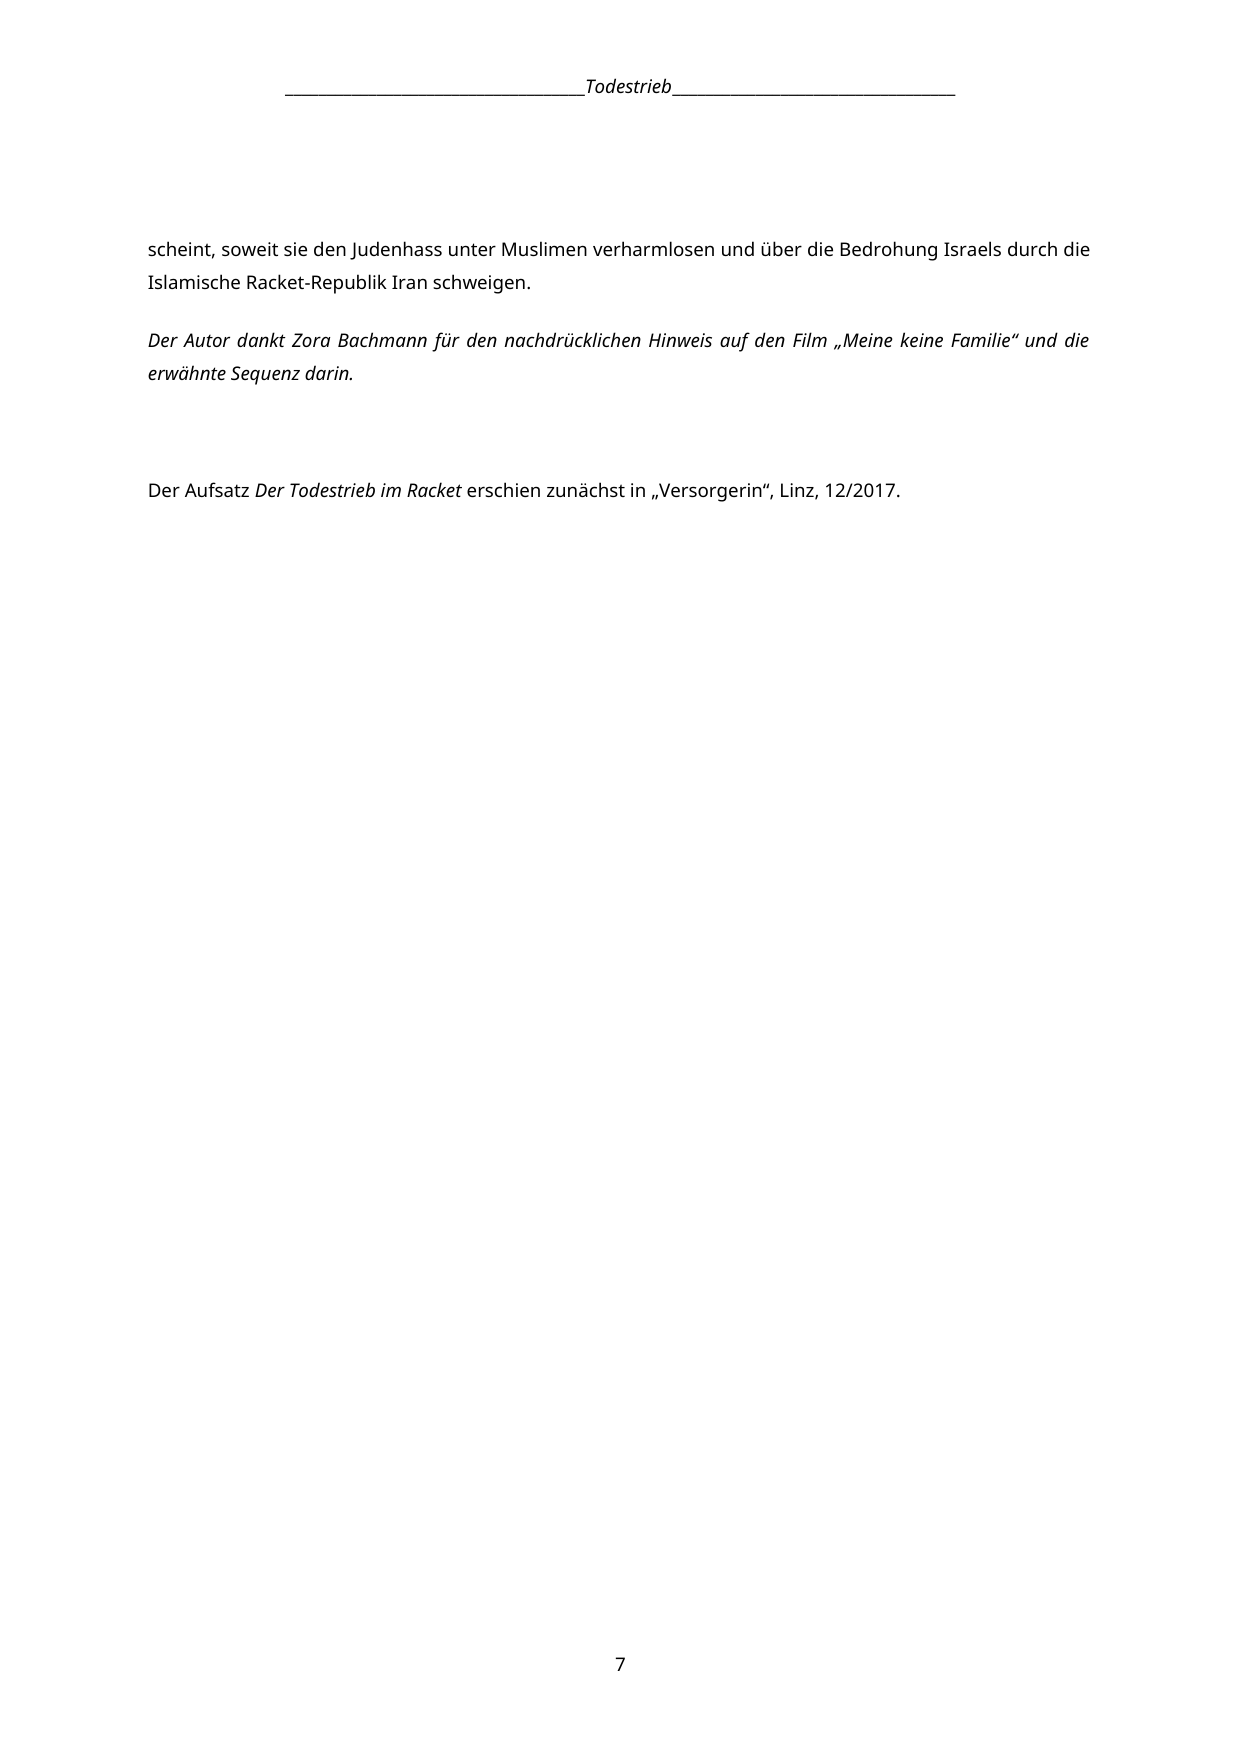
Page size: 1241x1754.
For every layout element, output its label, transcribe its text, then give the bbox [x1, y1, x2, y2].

text Der Aufsatz Der Todestrieb im Racket erschien zunächst in „Versorgerin“, Linz, 12/2017. [148, 477, 1092, 502]
text Der Autor dankt Zora Bachmann für den nachdrücklichen Hinweis auf den Film „Meine keine Familie“ und die erwähnte Sequenz darin. [148, 327, 1092, 386]
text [148, 236, 1092, 295]
